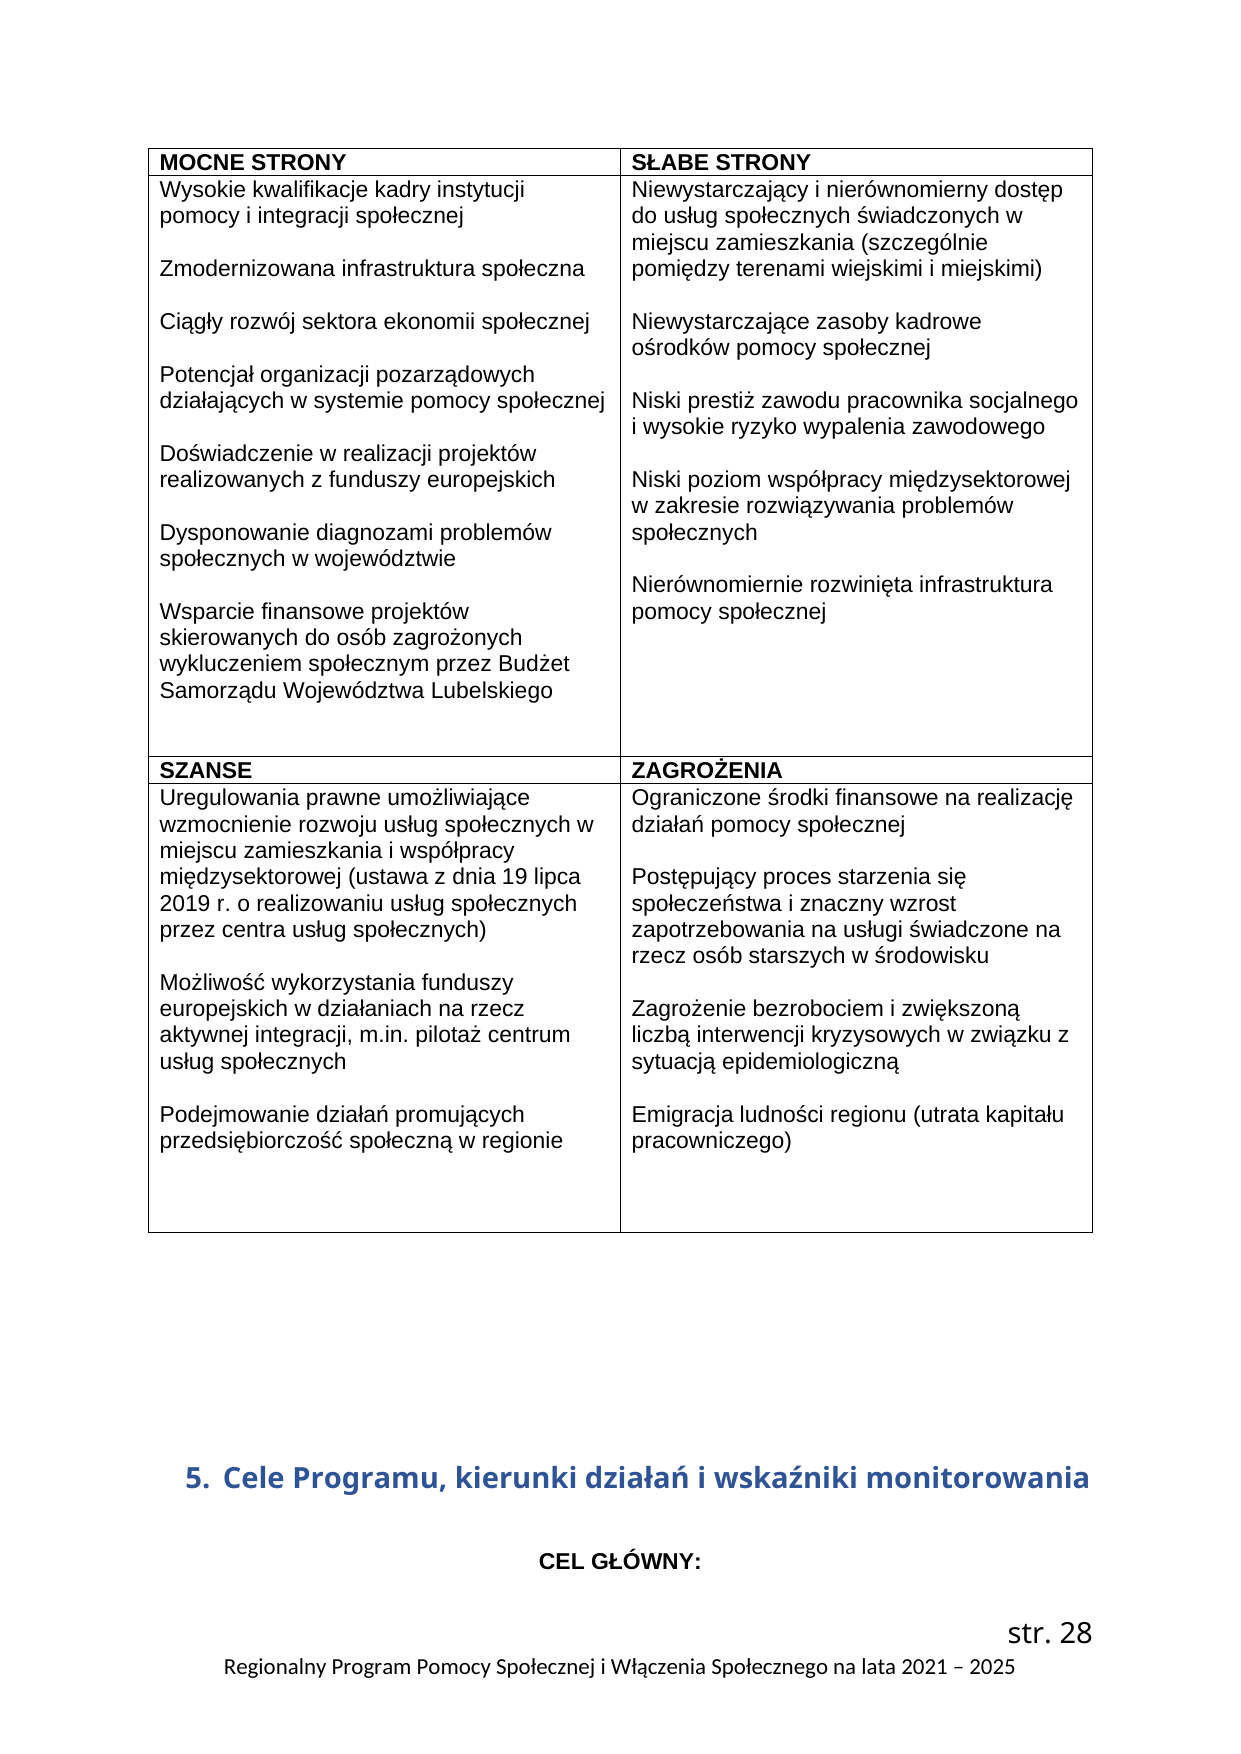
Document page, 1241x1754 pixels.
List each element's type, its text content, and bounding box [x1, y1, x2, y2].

table_cell Ograniczone środki finansowe na realizację działań pomocy społecznej Postępujący proces starzenia się społeczeństwa i znaczny wzrost zapotrzebowania na usługi świadczone na rzecz osób starszych w środowisku Zagrożenie bezrobociem i zwiększoną liczbą interwencji kryzysowych w związku z sytuacją epidemiologiczną Emigracja ludności regionu (utrata kapitału pracowniczego) [621, 784, 1092, 1232]
text CEL GŁÓWNY: [148, 1548, 1093, 1574]
table_header MOCNE STRONY [149, 149, 620, 175]
table_cell Wysokie kwalifikacje kadry instytucji pomocy i integracji społecznej Zmodernizowana infrastruktura społeczna Ciągły rozwój sektora ekonomii społecznej Potencjał organizacji pozarządowych działających w systemie pomocy społecznej Doświadczenie w realizacji projektów realizowanych z funduszy europejskich Dysponowanie diagnozami problemów społecznych w województwie Wsparcie finansowe projektów skierowanych do osób zagrożonych wykluczeniem społecznym przez Budżet Samorządu Województwa Lubelskiego [149, 176, 620, 756]
table_cell Uregulowania prawne umożliwiające wzmocnienie rozwoju usług społecznych w miejscu zamieszkania i współpracy międzysektorowej (ustawa z dnia 19 lipca 2019 r. o realizowaniu usług społecznych przez centra usług społecznych) Możliwość wykorzystania funduszy europejskich w działaniach na rzecz aktywnej integracji, m.in. pilotaż centrum usług społecznych Podejmowanie działań promujących przedsiębiorczość społeczną w regionie [149, 784, 620, 1232]
table_cell SZANSE [149, 757, 620, 783]
table_header SŁABE STRONY [621, 149, 1092, 175]
table_cell Niewystarczający i nierównomierny dostęp do usług społecznych świadczonych w miejscu zamieszkania (szczególnie pomiędzy terenami wiejskimi i miejskimi) Niewystarczające zasoby kadrowe ośrodków pomocy społecznej Niski prestiż zawodu pracownika socjalnego i wysokie ryzyko wypalenia zawodowego Niski poziom współpracy międzysektorowej w zakresie rozwiązywania problemów społecznych Nierównomiernie rozwinięta infrastruktura pomocy społecznej [621, 176, 1092, 756]
subtitle Cele Programu, kierunki działań i wskaźniki monitorowania [185, 1457, 1093, 1497]
table_cell ZAGROŻENIA [621, 757, 1092, 783]
